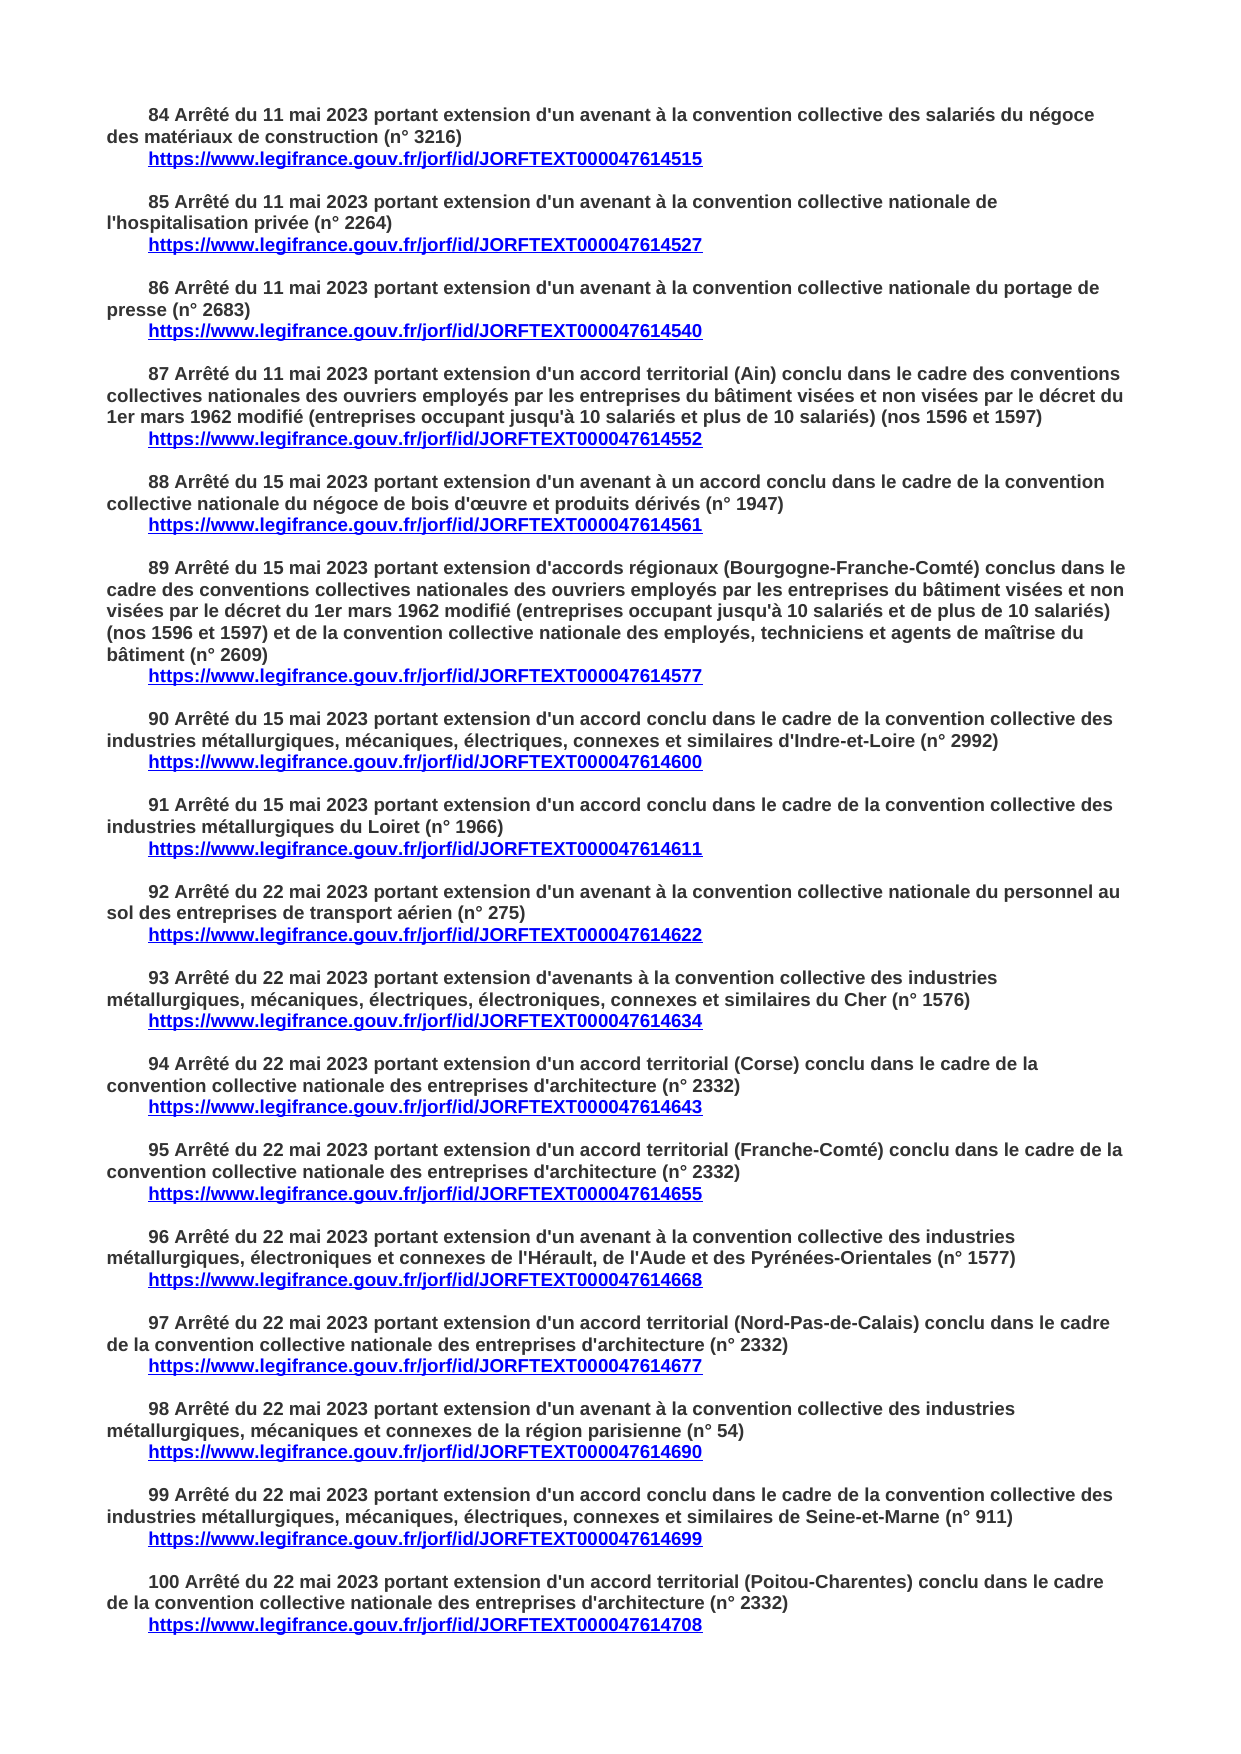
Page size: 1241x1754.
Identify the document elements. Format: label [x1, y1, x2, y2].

text [106, 83, 1128, 1635]
